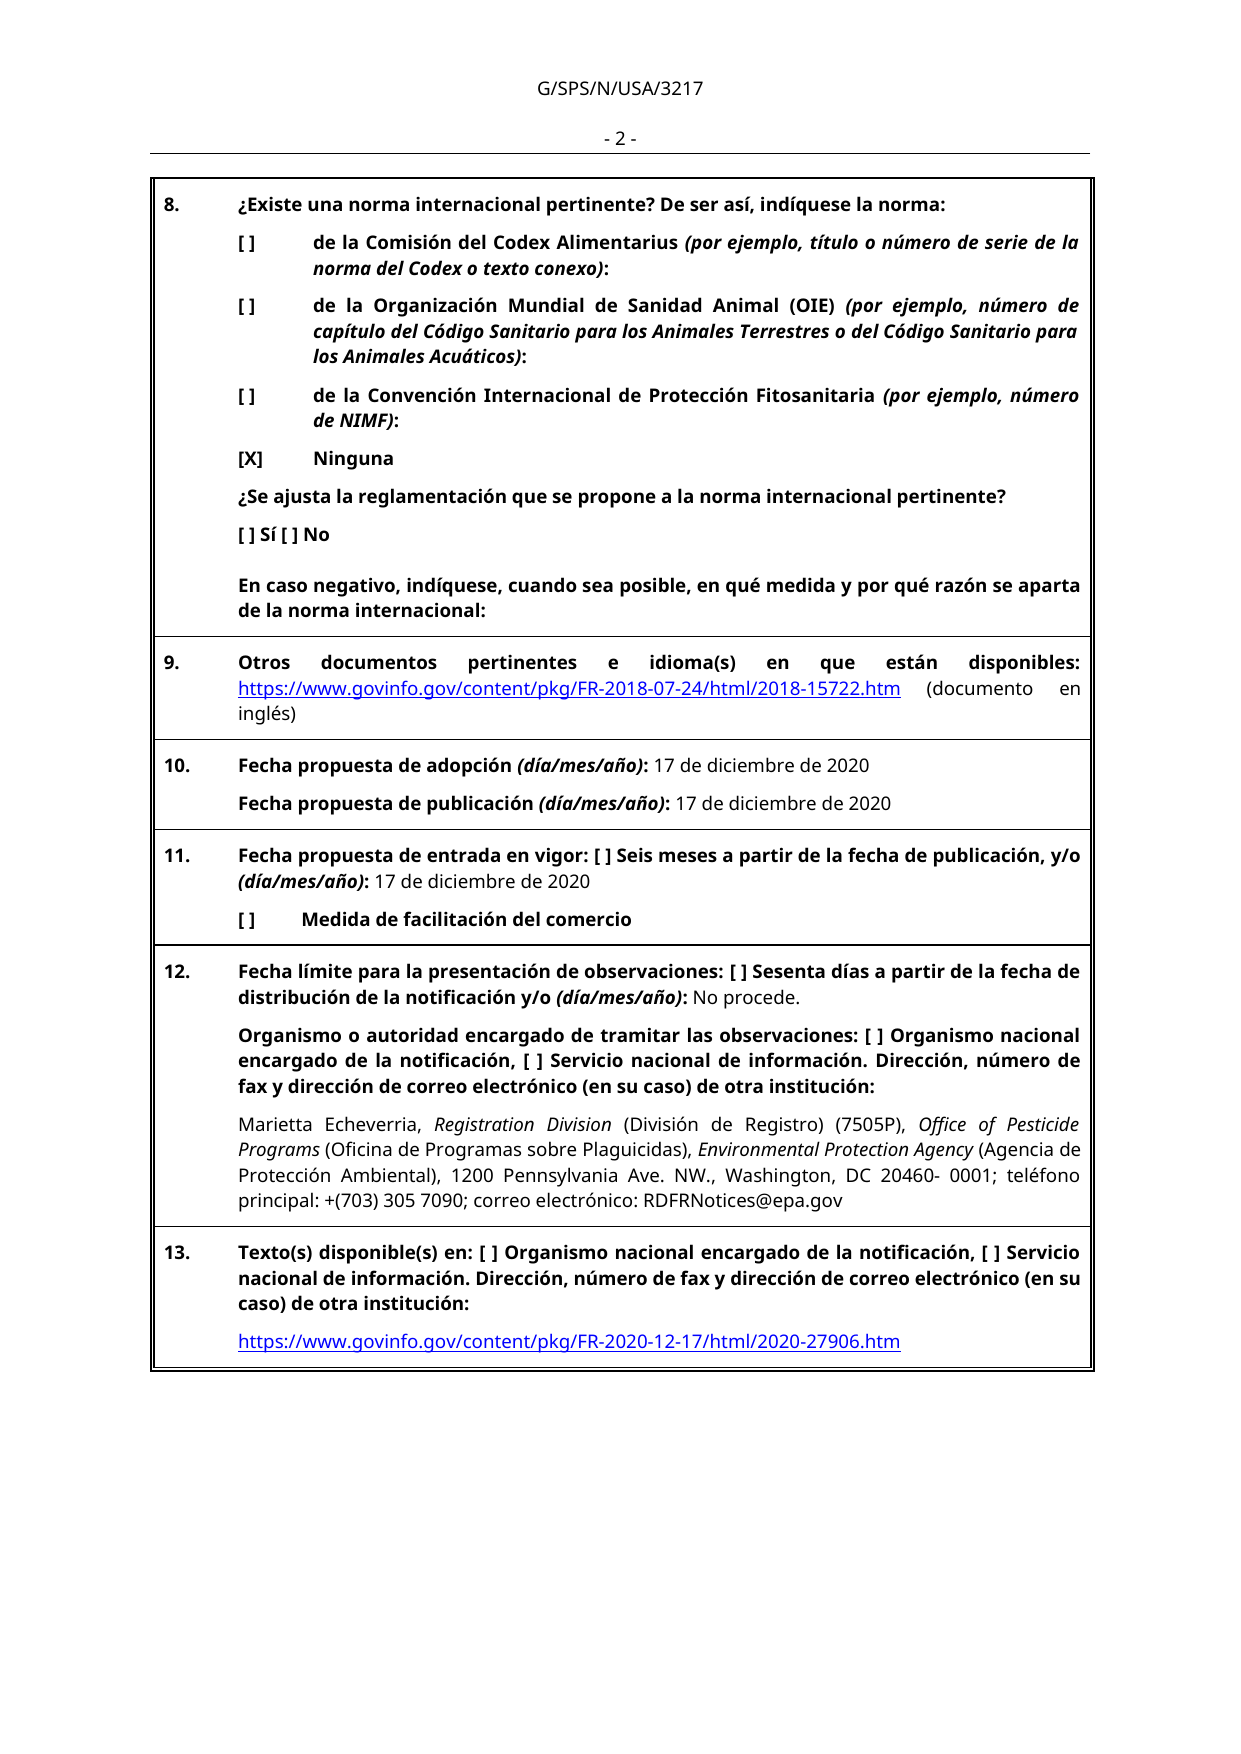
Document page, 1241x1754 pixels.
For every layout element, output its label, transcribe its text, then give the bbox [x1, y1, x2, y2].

table_cell Texto(s) disponible(s) en: [ ] Organismo nacional encargado de la notificación, [ ] Servicio nacional de información. Dirección, número de fax y dirección de correo electrónico (en su caso) de otra institución: https://www.govinfo.gov/content/pkg/FR-2020-12-17/html/2020-27906.htm [227, 1227, 1090, 1367]
table_cell Fecha propuesta de entrada en vigor: [ ] Seis meses a partir de la fecha de publicación, y/o (día/mes/año): 17 de diciembre de 2020 [ ] Medida de facilitación del comercio [227, 830, 1090, 944]
table_cell 9. [155, 637, 227, 739]
table_cell Fecha límite para la presentación de observaciones: [ ] Sesenta días a partir de la fecha de distribución de la notificación y/o (día/mes/año): No procede. Organismo o autoridad encargado de tramitar las observaciones: [ ] Organismo nacional encargado de la notificación, [ ] Servicio nacional de información. Dirección, número de fax y dirección de correo electrónico (en su caso) de otra institución: Marietta Echeverria, Registration Division (División de Registro) (7505P), Office of Pesticide Programs (Oficina de Programas sobre Plaguicidas), Environmental Protection Agency (Agencia de Protección Ambiental), 1200 Pennsylvania Ave. NW., Washington, DC 20460- 0001; teléfono principal: +(703) 305 7090; correo electrónico: RDFRNotices@epa.gov [227, 946, 1090, 1226]
table_cell 8. [155, 179, 227, 636]
table_cell 11. [155, 830, 227, 944]
table_cell Fecha propuesta de adopción (día/mes/año): 17 de diciembre de 2020 Fecha propuesta de publicación (día/mes/año): 17 de diciembre de 2020 [227, 740, 1090, 829]
table_cell 13. [155, 1227, 227, 1367]
table_cell Otros documentos pertinentes e idioma(s) en que están disponibles: https://www.govinfo.gov/content/pkg/FR-2018-07-24/html/2018-15722.htm (documento en inglés) [227, 637, 1090, 739]
table_cell 10. [155, 740, 227, 829]
table_cell 12. [155, 946, 227, 1226]
table_cell ¿Existe una norma internacional pertinente? De ser así, indíquese la norma: [ ] de la Comisión del Codex Alimentarius (por ejemplo, título o número de serie de la norma del Codex o texto conexo): [ ] de la Organización Mundial de Sanidad Animal (OIE) (por ejemplo, número de capítulo del Código Sanitario para los Animales Terrestres o del Código Sanitario para los Animales Acuáticos): [ ] de la Convención Internacional de Protección Fitosanitaria (por ejemplo, número de NIMF): [X] Ninguna ¿Se ajusta la reglamentación que se propone a la norma internacional pertinente? [ ] Sí [ ] No En caso negativo, indíquese, cuando sea posible, en qué medida y por qué razón se aparta de la norma internacional: [227, 179, 1090, 636]
